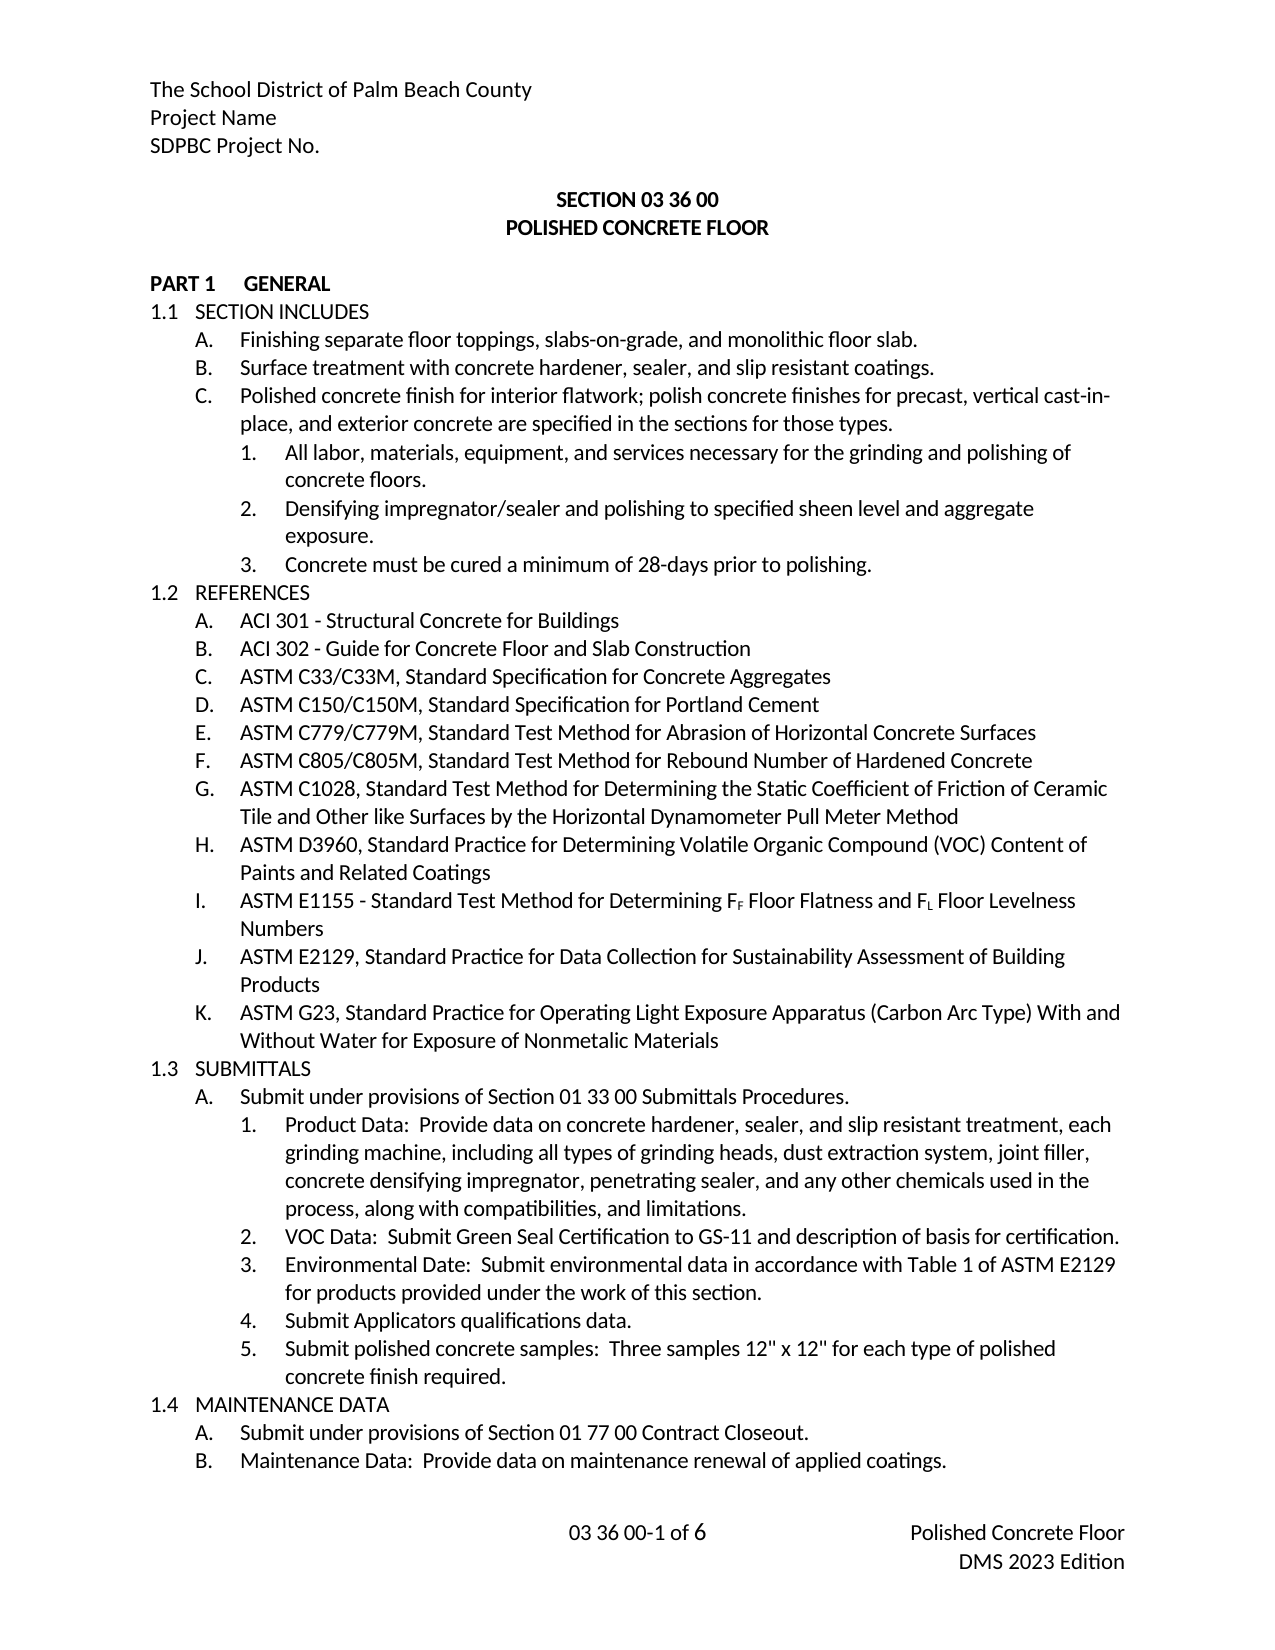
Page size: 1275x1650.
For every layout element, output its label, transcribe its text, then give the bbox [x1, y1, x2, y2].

list Finishing separate floor toppings, slabs-on-grade, and monolithic floor slab. [195, 326, 1125, 353]
list Submit under provisions of Section 01 77 00 Contract Closeout. [195, 1418, 1125, 1446]
list ACI 301 - Structural Concrete for Buildings [195, 606, 1125, 634]
list REFERENCES [150, 578, 1125, 606]
list SECTION INCLUDES [150, 297, 1125, 326]
list ASTM C805/C805M, Standard Test Method for Rebound Number of Hardened Concrete [195, 746, 1125, 774]
list ASTM E2129, Standard Practice for Data Collection for Sustainability Assessment of Building Products [195, 942, 1125, 998]
list ASTM D3960, Standard Practice for Determining Volatile Organic Compound (VOC) Content of Paints and Related Coatings [195, 830, 1125, 886]
list MAINTENANCE DATA [150, 1390, 1125, 1418]
text POLISHED CONCRETE FLOOR [150, 213, 1125, 241]
list ASTM C1028, Standard Test Method for Determining the Static Coefficient of Friction of Ceramic Tile and Other like Surfaces by the Horizontal Dynamometer Pull Meter Method [195, 774, 1125, 830]
list ASTM G23, Standard Practice for Operating Light Exposure Apparatus (Carbon Arc Type) With and Without Water for Exposure of Nonmetalic Materials [195, 998, 1125, 1054]
list ASTM E1155 - Standard Test Method for Determining FF Floor Flatness and FL Floor Levelness Numbers [195, 886, 1125, 942]
list All labor, materials, equipment, and services necessary for the grinding and polishing of concrete floors. [240, 438, 1125, 494]
list SUBMITTALS [150, 1054, 1125, 1082]
list Surface treatment with concrete hardener, sealer, and slip resistant coatings. [195, 353, 1125, 382]
list Environmental Date: Submit environmental data in accordance with Table 1 of ASTM E2129 for products provided under the work of this section. [240, 1250, 1125, 1306]
list ACI 302 - Guide for Concrete Floor and Slab Construction [195, 634, 1125, 662]
list Submit polished concrete samples: Three samples 12" x 12" for each type of polished concrete finish required. [240, 1334, 1125, 1390]
list ASTM C779/C779M, Standard Test Method for Abrasion of Horizontal Concrete Surfaces [195, 718, 1125, 746]
list Polished concrete finish for interior flatwork; polish concrete finishes for precast, vertical cast-in-place, and exterior concrete are specified in the sections for those types. [195, 382, 1125, 438]
list ASTM C33/C33M, Standard Specification for Concrete Aggregates [195, 662, 1125, 690]
text PART 1 GENERAL [150, 269, 1125, 297]
list Densifying impregnator/sealer and polishing to specified sheen level and aggregate exposure. [240, 494, 1125, 550]
list ASTM C150/C150M, Standard Specification for Portland Cement [195, 690, 1125, 718]
list Maintenance Data: Provide data on maintenance renewal of applied coatings. [195, 1446, 1125, 1474]
list VOC Data: Submit Green Seal Certification to GS-11 and description of basis for certification. [240, 1222, 1125, 1250]
list Submit under provisions of Section 01 33 00 Submittals Procedures. [195, 1082, 1125, 1110]
list Submit Applicators qualifications data. [240, 1306, 1125, 1334]
list Product Data: Provide data on concrete hardener, sealer, and slip resistant treatment, each grinding machine, including all types of grinding heads, dust extraction system, joint filler, concrete densifying impregnator, penetrating sealer, and any other chemicals used in the process, along with compatibilities, and limitations. [240, 1110, 1125, 1222]
list Concrete must be cured a minimum of 28-days prior to polishing. [240, 550, 1125, 578]
text SECTION 03 36 00 [150, 185, 1125, 213]
